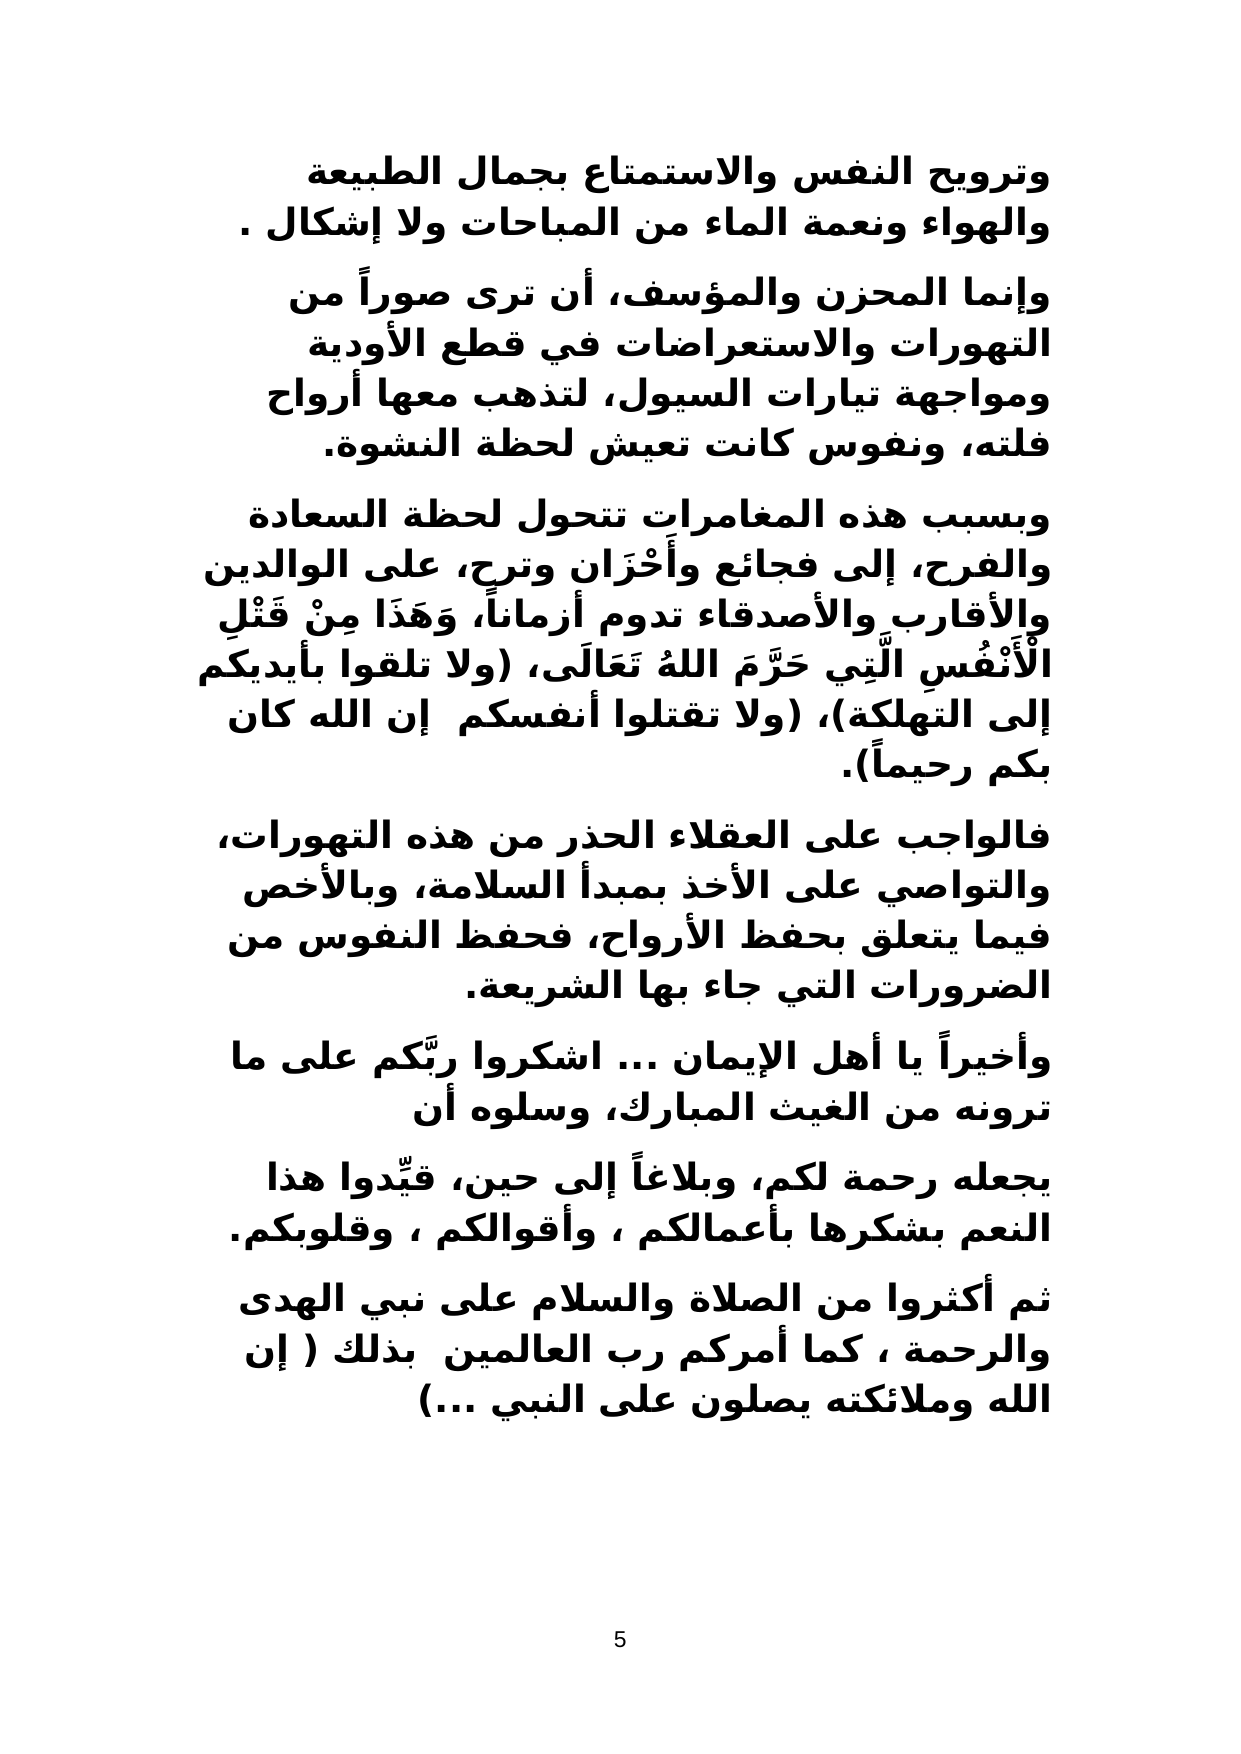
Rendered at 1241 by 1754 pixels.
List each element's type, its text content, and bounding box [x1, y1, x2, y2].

text وإنما المحزن والمؤسف، أن ترى صوراً من التهورات والاستعراضات في قطع الأودية ومواجهة تيارات السيول، لتذهب معها أرواح فلته، ونفوس كانت تعيش لحظة النشوة. [187, 271, 1053, 465]
text ثم أكثروا من الصلاة والسلام على نبي الهدى والرحمة ، كما أمركم رب العالمين بذلك ( إن الله وملائكته يصلون على النبي ...) [187, 1277, 1053, 1421]
text يجعله رحمة لكم، وبلاغاً إلى حين، قيِّدوا هذا النعم بشكرها بأعمالكم ، وأقوالكم ، وقلوبكم. [187, 1156, 1053, 1250]
text وبسبب هذه المغامرات تتحول لحظة السعادة والفرح، إلى فجائع وأَحْزَان وترح، على الوالدين والأقارب والأصدقاء تدوم أزماناً، وَهَذَا مِنْ قَتْلِ الْأَنْفُسِ الَّتِي حَرَّمَ اللهُ تَعَالَى، (ولا تلقوا بأيديكم إلى التهلكة)، (ولا تقتلوا أنفسكم إن الله كان بكم رحيماً). [187, 492, 1053, 786]
text فالواجب على العقلاء الحذر من هذه التهورات، والتواصي على الأخذ بمبدأ السلامة، وبالأخص فيما يتعلق بحفظ الأرواح، فحفظ النفوس من الضرورات التي جاء بها الشريعة. [187, 814, 1053, 1008]
text وأخيراً يا أهل الإيمان ... اشكروا ربَّكم على ما ترونه من الغيث المبارك، وسلوه أن [187, 1035, 1053, 1129]
text وترويح النفس والاستمتاع بجمال الطبيعة والهواء ونعمة الماء من المباحات ولا إشكال . [187, 150, 1053, 244]
